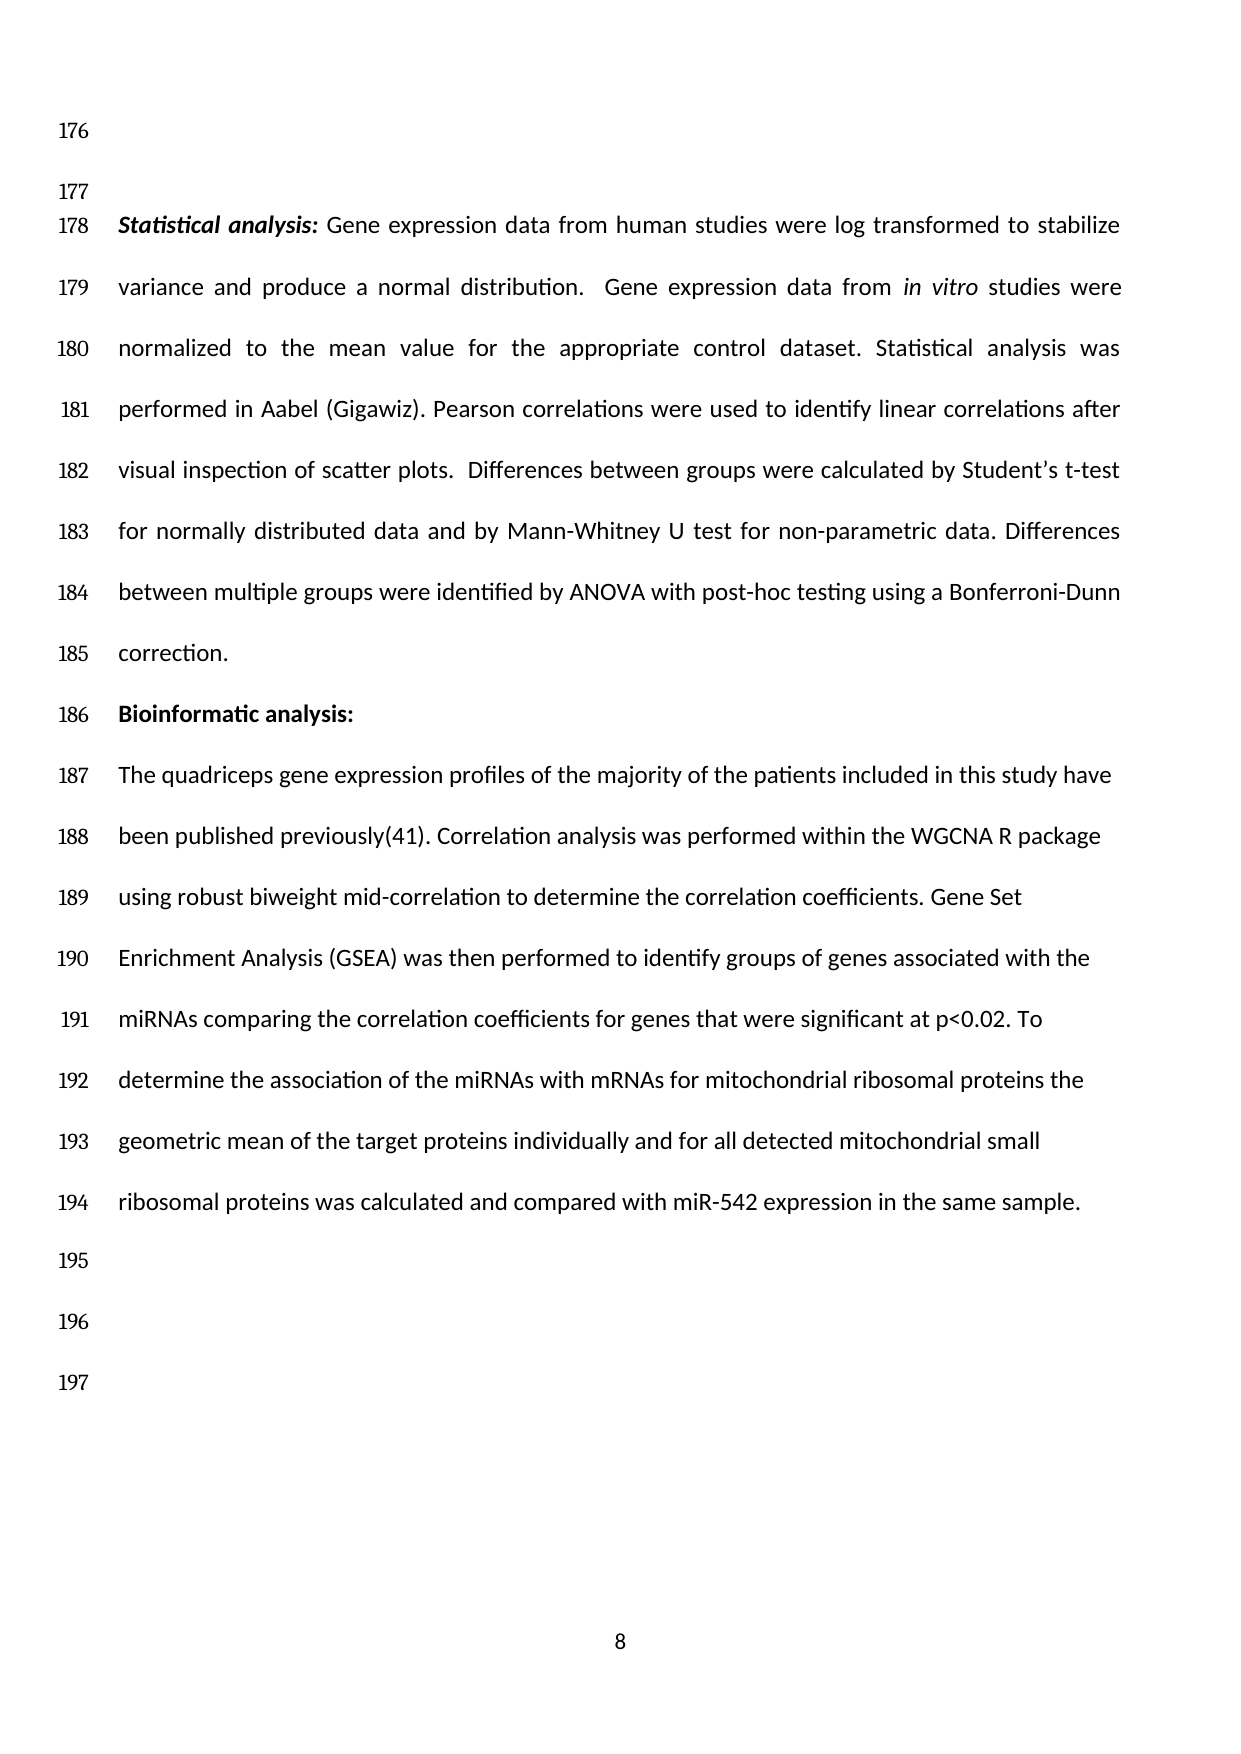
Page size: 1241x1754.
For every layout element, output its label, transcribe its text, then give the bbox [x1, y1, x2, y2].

text The quadriceps gene expression profiles of the majority of the patients included in this study have been published previously(41). Correlation analysis was performed within the WGCNA R package using robust biweight mid-correlation to determine the correlation coefficients. Gene Set Enrichment Analysis (GSEA) was then performed to identify groups of genes associated with the miRNAs comparing the correlation coefficients for genes that were significant at p<0.02. To determine the association of the miRNAs with mRNAs for mitochondrial ribosomal proteins the geometric mean of the target proteins individually and for all detected mitochondrial small ribosomal proteins was calculated and compared with miR-542 expression in the same sample. [118, 759, 1122, 1217]
text Statistical analysis: Gene expression data from human studies were log transformed to stabilize variance and produce a normal distribution. Gene expression data from in vitro studies were normalized to the mean value for the appropriate control dataset. Statistical analysis was performed in Aabel (Gigawiz). Pearson correlations were used to identify linear correlations after visual inspection of scatter plots. Differences between groups were calculated by Student’s t-test for normally distributed data and by Mann-Whitney U test for non-parametric data. Differences between multiple groups were identified by ANOVA with post-hoc testing using a Bonferroni-Dunn correction. [118, 210, 1122, 667]
text Bioinformatic analysis: [118, 698, 1122, 728]
